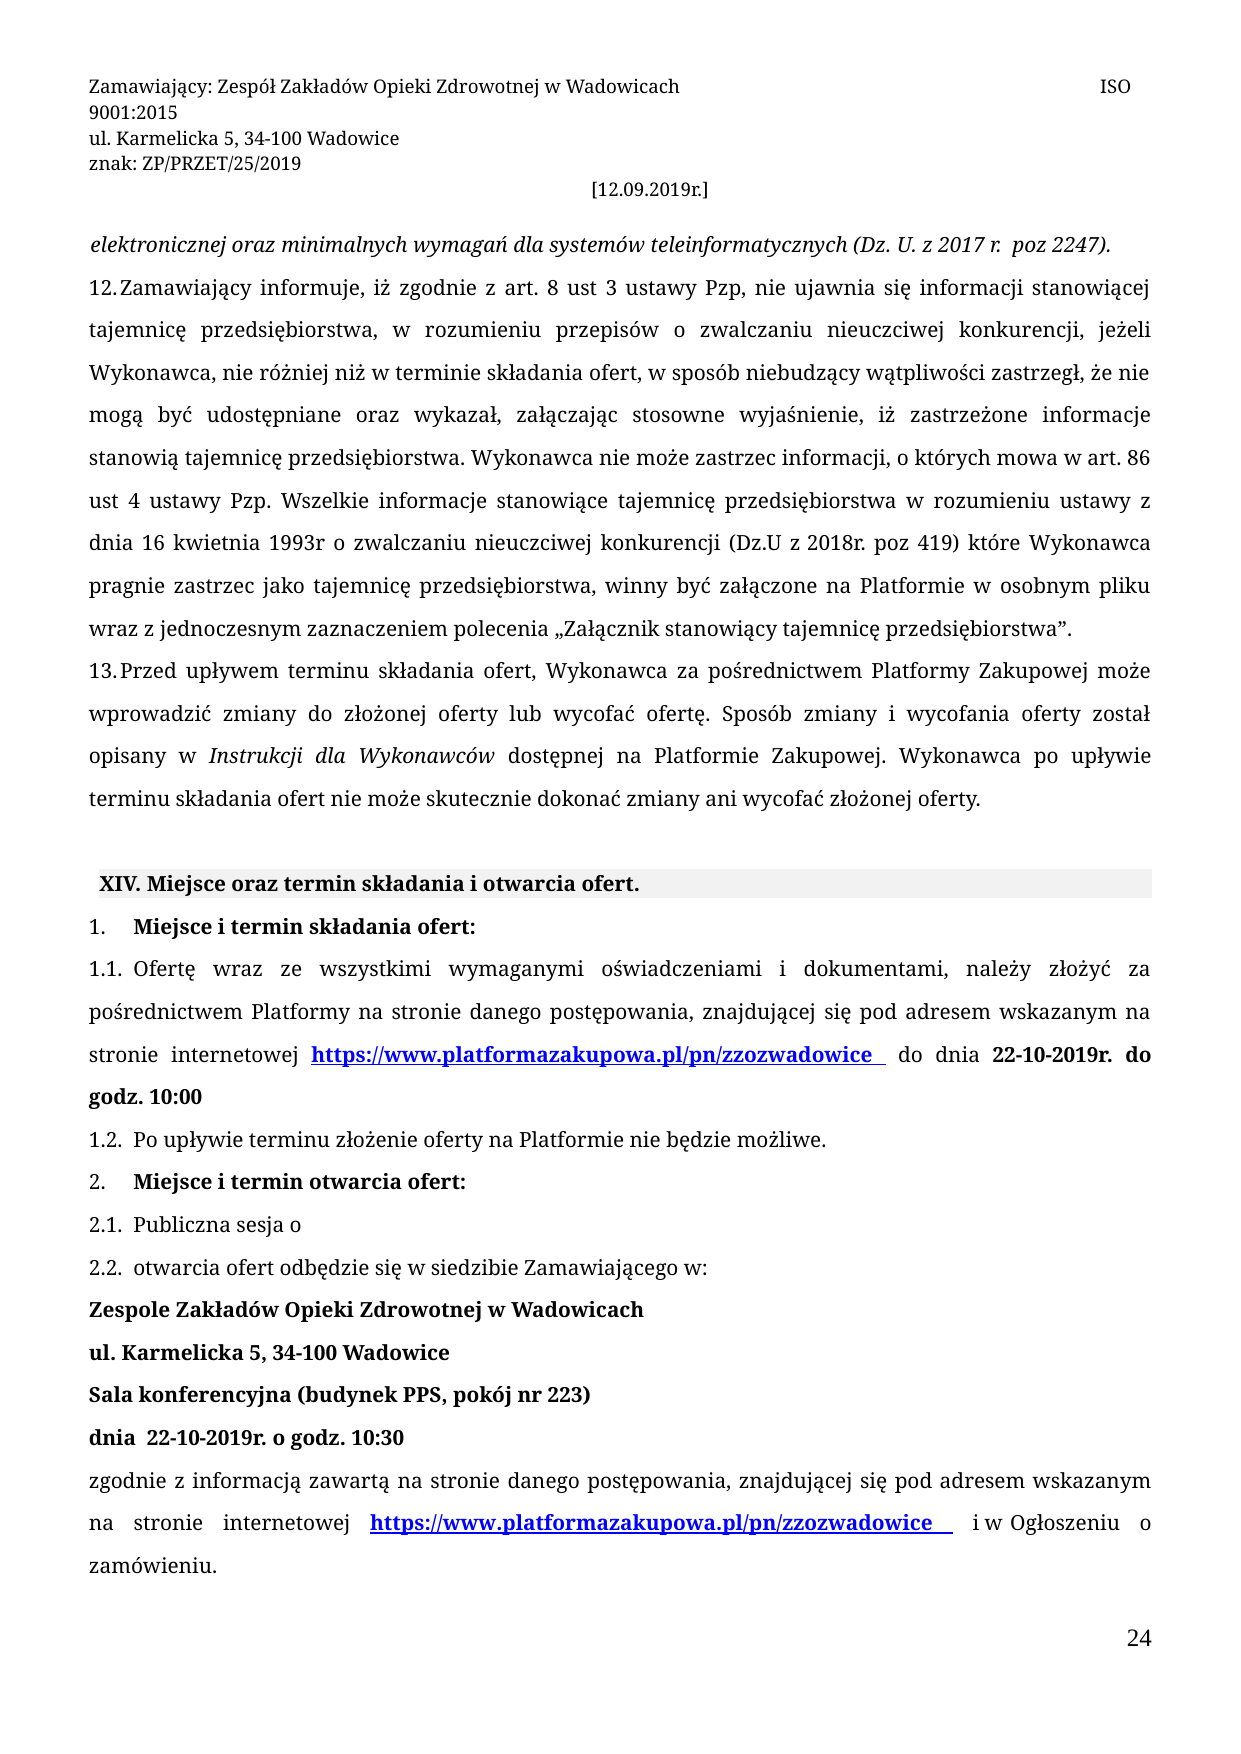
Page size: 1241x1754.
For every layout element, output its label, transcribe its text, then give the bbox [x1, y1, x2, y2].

text Sala konferencyjna (budynek PPS, pokój nr 223) [89, 1381, 1152, 1409]
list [90, 230, 1152, 259]
list Zamawiający informuje, iż zgodnie z art. 8 ust 3 ustawy Pzp, nie ujawnia się informacji stanowiącej tajemnicę przedsiębiorstwa, w rozumieniu przepisów o zwalczaniu nieuczciwej konkurencji, jeżeli Wykonawca, nie różniej niż w terminie składania ofert, w sposób niebudzący wątpliwości zastrzegł, że nie mogą być udostępniane oraz wykazał, załączając stosowne wyjaśnienie, iż zastrzeżone informacje stanowią tajemnicę przedsiębiorstwa. Wykonawca nie może zastrzec informacji, o których mowa w art. 86 ust 4 ustawy Pzp. Wszelkie informacje stanowiące tajemnicę przedsiębiorstwa w rozumieniu ustawy z dnia 16 kwietnia 1993r o zwalczaniu nieuczciwej konkurencji (Dz.U z 2018r. poz 419) które Wykonawca pragnie zastrzec jako tajemnicę przedsiębiorstwa, winny być załączone na Platformie w osobnym pliku wraz z jednoczesnym zaznaczeniem polecenia „Załącznik stanowiący tajemnicę przedsiębiorstwa”. [89, 273, 1152, 642]
list Publiczna sesja o [89, 1210, 1152, 1238]
text ul. Karmelicka 5, 34-100 Wadowice [89, 1338, 1152, 1366]
text Zespole Zakładów Opieki Zdrowotnej w Wadowicach [89, 1295, 1152, 1324]
text zgodnie z informacją zawartą na stronie danego postępowania, znajdującej się pod adresem wskazanym na stronie internetowej https://www.platformazakupowa.pl/pn/zzozwadowice i w Ogłoszeniu o zamówieniu. [89, 1466, 1152, 1579]
list Ofertę wraz ze wszystkimi wymaganymi oświadczeniami i dokumentami, należy złożyć za pośrednictwem Platformy na stronie danego postępowania, znajdującej się pod adresem wskazanym na stronie internetowej https://www.platformazakupowa.pl/pn/zzozwadowice do dnia 22-10-2019r. do godz. 10:00 [89, 954, 1152, 1111]
text dnia 22-10-2019r. o godz. 10:30 [89, 1423, 1152, 1452]
list Przed upływem terminu składania ofert, Wykonawca za pośrednictwem Platformy Zakupowej może wprowadzić zmiany do złożonej oferty lub wycofać ofertę. Sposób zmiany i wycofania oferty został opisany w Instrukcji dla Wykonawców dostępnej na Platformie Zakupowej. Wykonawca po upływie terminu składania ofert nie może skutecznie dokonać zmiany ani wycofać złożonej oferty. [89, 656, 1152, 812]
list Po upływie terminu złożenie oferty na Platformie nie będzie możliwe. [89, 1125, 1152, 1153]
list Miejsce i termin składania ofert: [89, 912, 1152, 940]
list Miejsce i termin otwarcia ofert: [89, 1167, 1152, 1196]
list otwarcia ofert odbędzie się w siedzibie Zamawiającego w: [89, 1253, 1152, 1281]
subtitle XIV. Miejsce oraz termin składania i otwarcia ofert. [99, 869, 1152, 898]
